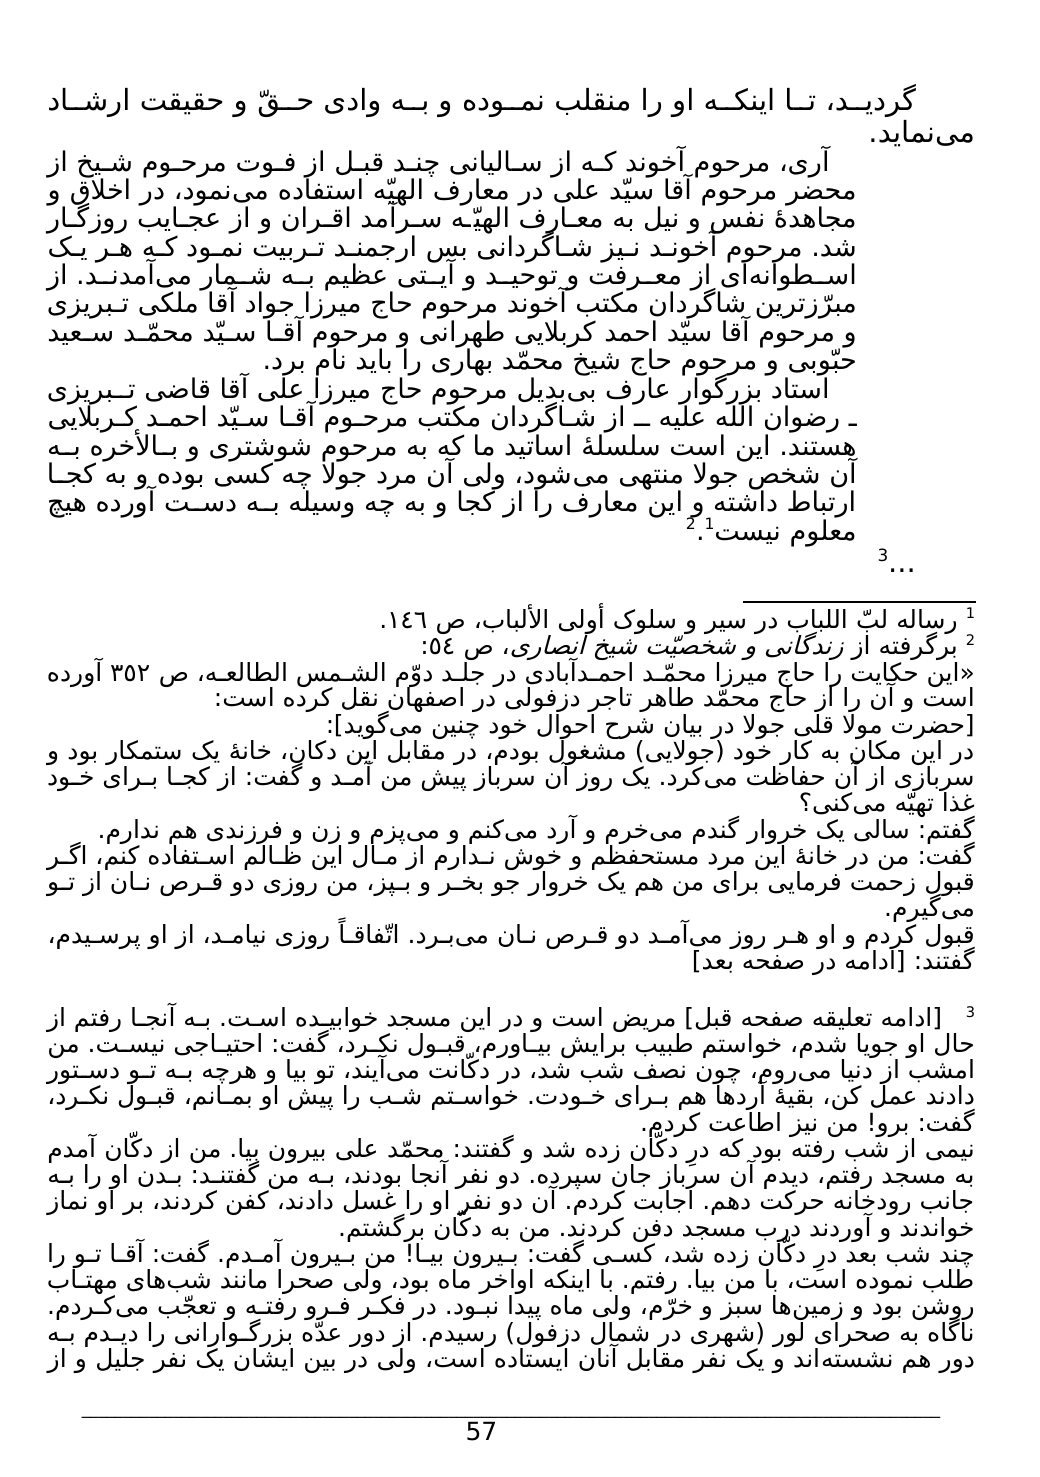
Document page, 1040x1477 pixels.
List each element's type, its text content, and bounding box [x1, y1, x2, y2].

text استاد بزرگوار عارف بی‌بدیل مرحوم حاج میرزا علی آقا قاضی تبریزی ـ ‌رضوان الله علیه ـ ‌از شاگردان مکتب مرحوم آقا سیّد احمد کربلایی هستند. این ‌است سلسلۀ اساتید ما که به مرحوم شوشتری و بالأخره به آن شخص جولا منتهی می‌شود، ولی آن مرد جولا چه کسی بوده و به کجا ارتباط داشته و این معارف را از کجا و به چه وسیله به دست آورده هیچ معلوم نیست. [47, 376, 857, 547]
text ... [47, 547, 975, 579]
text آری، مرحوم آخوند که از سالیانی چند قبل از فوت مرحوم شیخ از محضر مرحوم آقا سیّد علی در معارف الهیّه استفاده می‌نمود، در اخلاق و مجاهدۀ نفس و نیل به معارف الهیّه سرآمد اقران و از عجایب روزگار شد. مرحوم آخوند نیز شاگردانی بس ارجمند تربیت نمود که هر یک اسطوانه‌ای از معرفت و توحید و آیتی عظیم به شمار می‌آمدند. از مبرّزترین شاگردان مکتب آخوند مرحوم حاج میرزا جواد آقا ملکی تبریزی و مرحوم آقا سیّد احمد کربلایی طهرانی و مرحوم آقا سیّد محمّد سعید حبّوبی و مرحوم حاج شیخ محمّد بهاری را باید نام برد. [47, 149, 857, 376]
text گردید، تا اینکه او را منقلب نموده و به وادی حقّ و حقیقت ارشاد می‌نماید. [47, 84, 975, 149]
